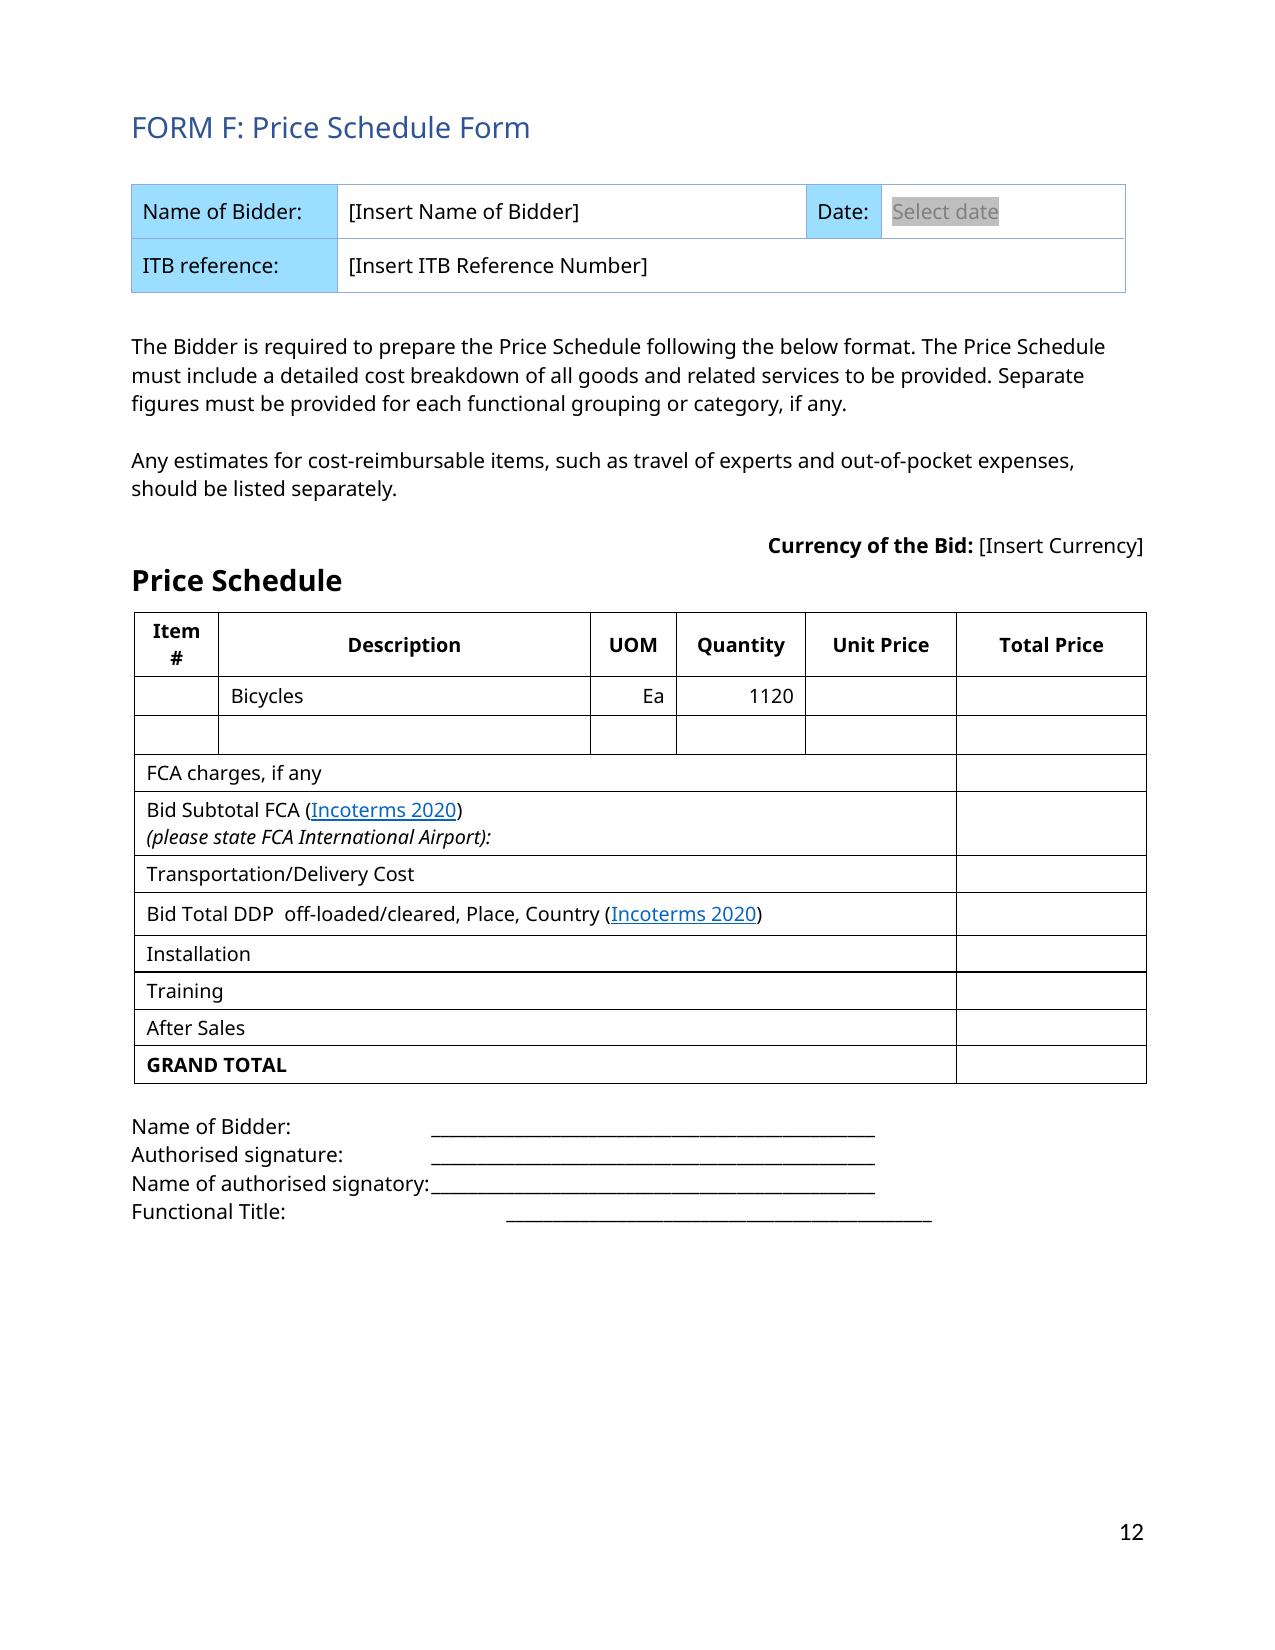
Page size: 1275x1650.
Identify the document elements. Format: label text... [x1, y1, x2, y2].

table_cell Installation [135, 936, 956, 971]
table_header Unit Price [806, 613, 956, 676]
table_cell Bid Total DDP off-loaded/cleared, Place, Country (Incoterms 2020) [135, 893, 956, 934]
table_cell [Insert ITB Reference Number] [338, 238, 1125, 292]
table_cell After Sales [135, 1010, 956, 1045]
table_cell ITB reference: [132, 239, 337, 292]
table_header Item # [135, 613, 218, 676]
table_header Description [219, 613, 590, 676]
table_cell [135, 677, 218, 715]
table_cell [957, 677, 1146, 715]
table_cell [957, 1046, 1146, 1082]
table_header [Insert Name of Bidder] [338, 185, 806, 238]
table_cell [957, 893, 1146, 934]
table_header UOM [591, 613, 676, 676]
table_header Total Price [957, 613, 1146, 676]
text Authorised signature: ________________________________________________ [131, 1140, 1144, 1169]
table_cell [957, 716, 1146, 754]
table_cell [957, 936, 1146, 971]
table_cell [957, 755, 1146, 791]
table_cell [806, 716, 956, 754]
text Currency of the Bid: [Insert Currency] [131, 531, 1144, 560]
subtitle FORM F: Price Schedule Form [131, 107, 1144, 147]
table_cell Ea [591, 677, 676, 715]
text Functional Title: ______________________________________________ [131, 1197, 1144, 1226]
table_header [882, 185, 1125, 238]
table_cell [219, 716, 590, 754]
table_header Name of Bidder: [132, 185, 337, 238]
table_cell Bicycles [219, 677, 590, 715]
table_header Date: [807, 185, 881, 238]
table_header Quantity [677, 613, 805, 676]
table_cell 1120 [677, 677, 805, 715]
table_cell [806, 677, 956, 715]
table_cell [591, 716, 676, 754]
table_cell GRAND TOTAL [135, 1046, 956, 1082]
table_cell [957, 1010, 1146, 1045]
table_cell [957, 792, 1146, 855]
text The Bidder is required to prepare the Price Schedule following the below format. The Price Schedule must include a detailed cost breakdown of all goods and related services to be provided. Separate figures must be provided for each functional grouping or category, if any. [131, 332, 1144, 418]
table_cell Transportation/Delivery Cost [135, 856, 956, 892]
table_cell [677, 716, 805, 754]
text Any estimates for cost-reimbursable items, such as travel of experts and out-of-pocket expenses, should be listed separately. [131, 446, 1144, 503]
table_cell Bid Subtotal FCA (Incoterms 2020) (please state FCA International Airport): [135, 792, 956, 855]
text Price Schedule [131, 560, 1144, 599]
table_cell [957, 973, 1146, 1008]
table_cell [135, 716, 218, 754]
table_cell Training [135, 973, 956, 1008]
table_cell [957, 856, 1146, 892]
text Name of Bidder: ________________________________________________ [131, 1112, 1144, 1140]
table_cell FCA charges, if any [135, 755, 956, 791]
text Name of authorised signatory: ________________________________________________ [131, 1169, 1144, 1197]
